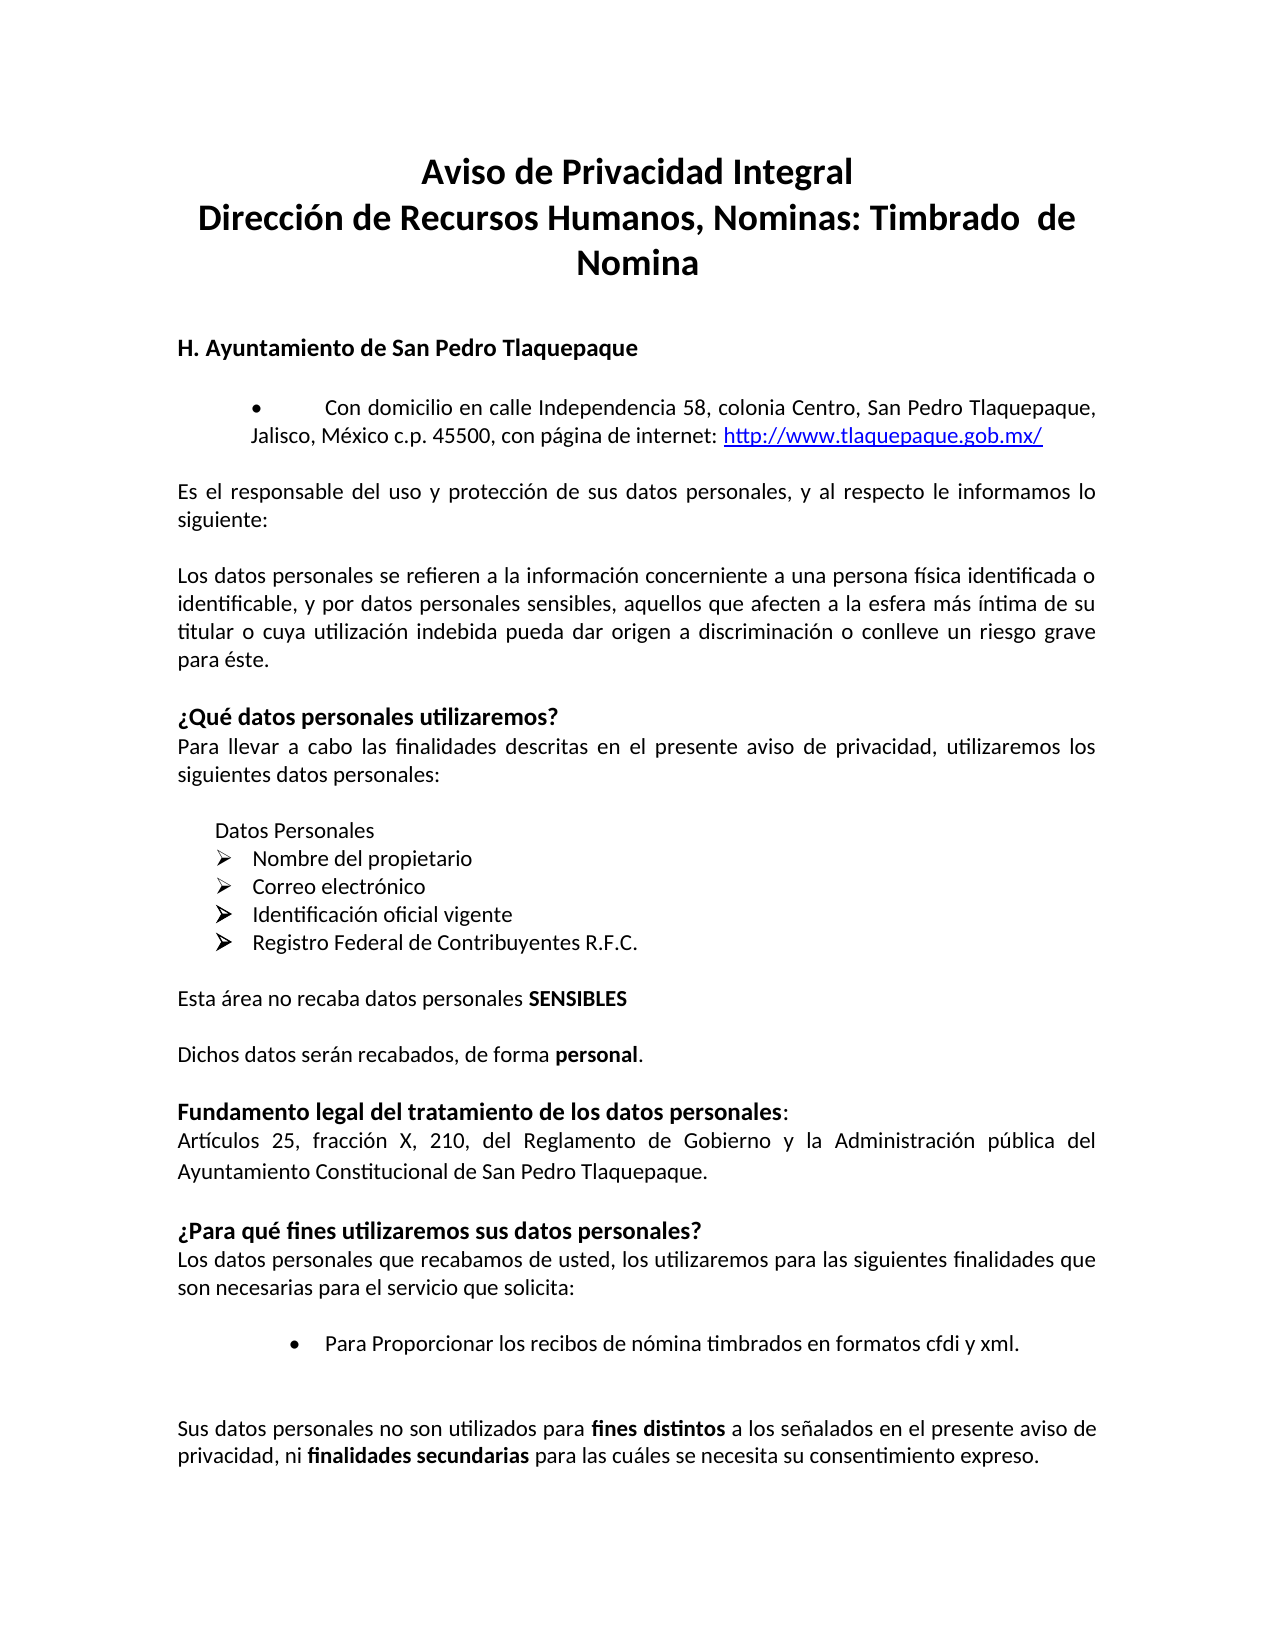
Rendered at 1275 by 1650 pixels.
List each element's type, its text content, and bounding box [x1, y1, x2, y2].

text Los datos personales que recabamos de usted, los utilizaremos para las siguientes finalidades que son necesarias para el servicio que solicita: [177, 1246, 1098, 1302]
text Para llevar a cabo las finalidades descritas en el presente aviso de privacidad, utilizaremos los siguientes datos personales: [177, 732, 1098, 788]
text • Con domicilio en calle Independencia 58, colonia Centro, San Pedro Tlaquepaque, Jalisco, México c.p. 45500, con página de internet: http://www.tlaquepaque.gob.mx/ [251, 393, 1098, 449]
list Registro Federal de Contribuyentes R.F.C. [215, 928, 1098, 956]
text Artículos 25, fracción X, 210, del Reglamento de Gobierno y la Administración pública del Ayuntamiento Constitucional de San Pedro Tlaquepaque. [177, 1127, 1098, 1185]
text Esta área no recaba datos personales SENSIBLES [177, 984, 1098, 1012]
text ¿Para qué fines utilizaremos sus datos personales? [177, 1215, 1098, 1246]
text ¿Qué datos personales utilizaremos? [177, 701, 1098, 732]
text Dichos datos serán recabados, de forma personal. [177, 1040, 1098, 1068]
text • Para Proporcionar los recibos de nómina timbrados en formatos cfdi y xml. [288, 1329, 1098, 1358]
text Sus datos personales no son utilizados para fines distintos a los señalados en el presente aviso de privacidad, ni finalidades secundarias para las cuáles se necesita su consentimiento expreso. [177, 1414, 1098, 1470]
text Aviso de Privacidad Integral [177, 148, 1098, 193]
text Es el responsable del uso y protección de sus datos personales, y al respecto le informamos lo siguiente: [177, 477, 1098, 533]
list Nombre del propietario [215, 844, 1098, 872]
list Identificación oficial vigente [215, 900, 1098, 928]
text Los datos personales se refieren a la información concerniente a una persona física identificada o identificable, y por datos personales sensibles, aquellos que afecten a la esfera más íntima de su titular o cuya utilización indebida pueda dar origen a discriminación o conlleve un riesgo grave para éste. [177, 561, 1098, 673]
text Fundamento legal del tratamiento de los datos personales: [177, 1096, 1098, 1127]
text Dirección de Recursos Humanos, Nominas: Timbrado de Nomina [177, 193, 1098, 285]
text H. Ayuntamiento de San Pedro Tlaquepaque [177, 332, 1098, 362]
list Correo electrónico [215, 872, 1098, 900]
text Datos Personales [215, 816, 1098, 844]
